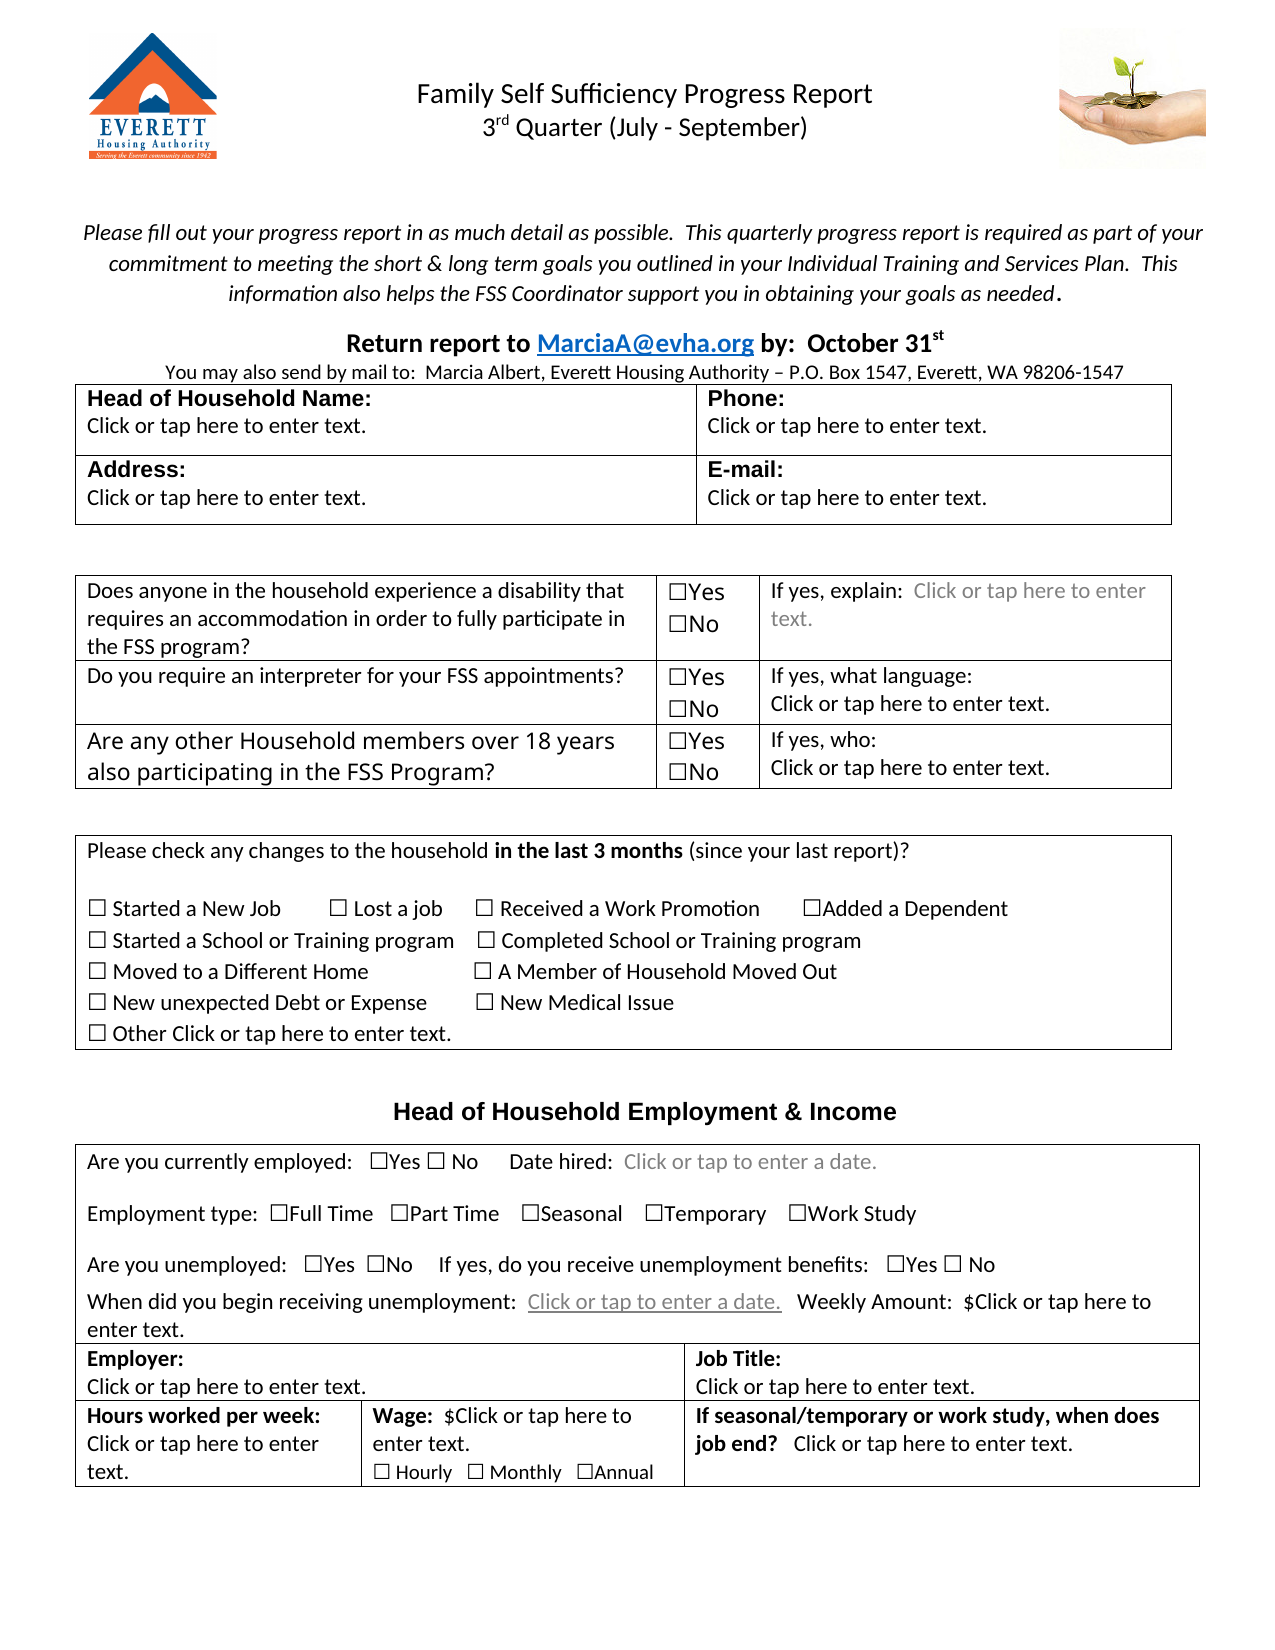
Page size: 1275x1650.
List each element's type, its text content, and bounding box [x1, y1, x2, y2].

picture [1059, 28, 1206, 169]
table_cell If seasonal/temporary or work study, when does job end? [685, 1401, 1199, 1486]
table_cell If yes, who: [760, 725, 1171, 787]
table_header Head of Household Name: [76, 385, 696, 455]
table_cell E-mail: [697, 456, 1171, 524]
table_cell Do you require an interpreter for your FSS appointments? [76, 661, 656, 724]
text Return report to MarciaA@evha.org by: October 31st [75, 326, 1215, 359]
text You may also send by mail to: Marcia Albert, Everett Housing Authority – P.O. Box 1547, Everett, WA 98206-1547 [75, 359, 1215, 384]
table_cell Are any other Household members over 18 years also participating in the FSS Program? [76, 725, 656, 787]
table_cell Wage: $ Hourly Monthly Annual [362, 1401, 684, 1486]
table_header Does anyone in the household experience a disability that requires an accommodation in order to fully participate in the FSS program? [76, 576, 656, 660]
table_cell Address: [76, 456, 696, 524]
table_cell Yes No [657, 661, 759, 724]
picture [88, 33, 217, 158]
text Head of Household Employment & Income [75, 1097, 1215, 1125]
text Please fill out your progress report in as much detail as possible. This quarterly progress report is required as part of your commitment to meeting the short & long term goals you outlined in your Individual Training and Services Plan. This information also helps the FSS Coordinator support you in obtaining your goals as needed. [75, 218, 1215, 307]
table_cell Employer: [76, 1344, 684, 1400]
table_header Yes No [657, 576, 759, 660]
table_cell Job Title: [685, 1344, 1199, 1400]
table_header Please check any changes to the household in the last 3 months (since your last report)? Started a New Job Lost a job Received a Work Promotion Added a Dependent Started a School or Training program Completed School or Training program Moved to a Different Home A Member of Household Moved Out New unexpected Debt or Expense New Medical Issue Other [76, 836, 1171, 1049]
table_cell Hours worked per week: [76, 1401, 361, 1486]
table_header Are you currently employed: Yes No Date hired: Employment type: Full Time Part Time Seasonal Temporary Work Study Are you unemployed: Yes No If yes, do you receive unemployment benefits: Yes No When did you begin receiving unemployment: Weekly Amount: $ [76, 1145, 1199, 1343]
table_header Phone: [697, 385, 1171, 455]
table_cell If yes, what language: [760, 661, 1171, 724]
table_header If yes, explain: [760, 576, 1171, 660]
table_cell Yes No [657, 725, 759, 787]
